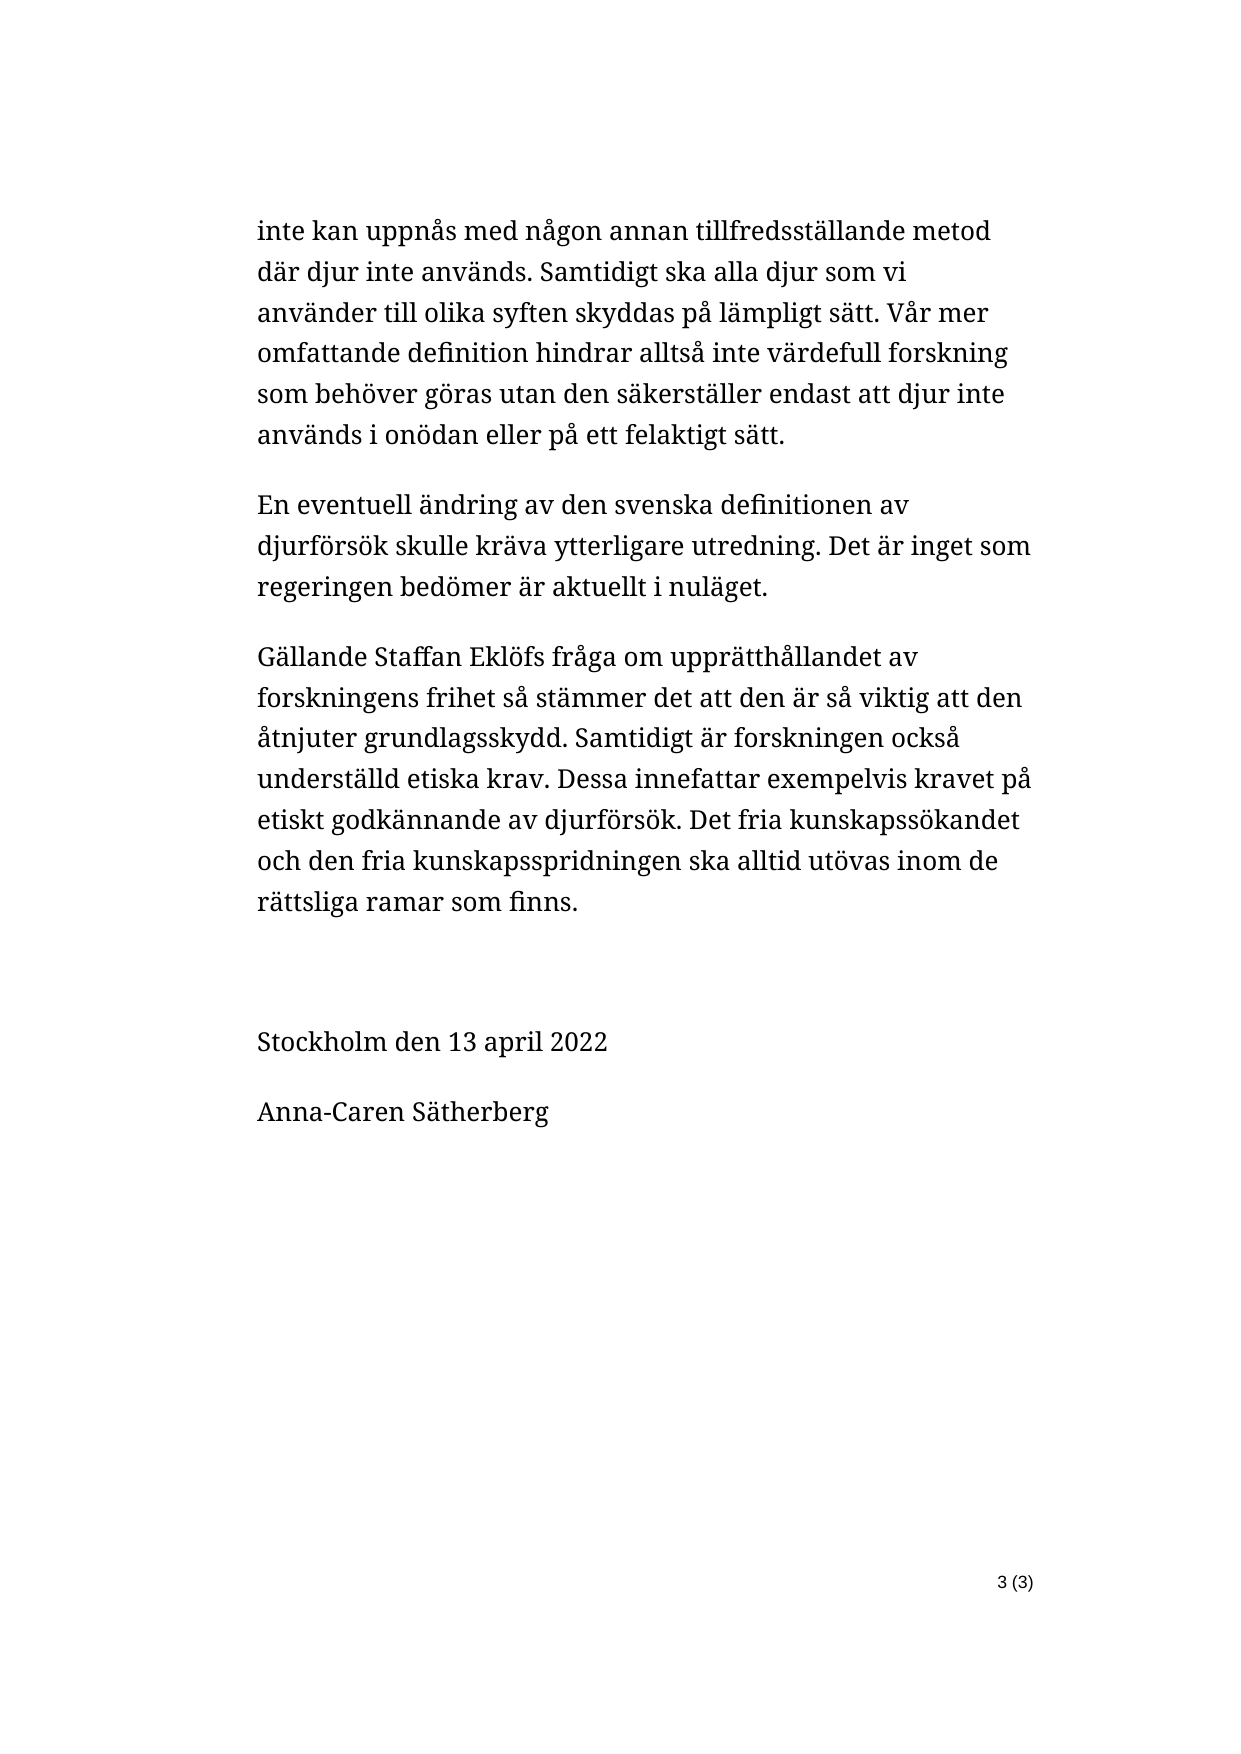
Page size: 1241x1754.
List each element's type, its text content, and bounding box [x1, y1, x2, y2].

text Anna-Caren Sätherberg [257, 1093, 1033, 1129]
text Stockholm den [257, 1023, 1033, 1059]
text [257, 213, 1033, 452]
text Gällande Staffan Eklöfs fråga om upprätthållandet av forskningens frihet så stämmer det att den är så viktig att den åtnjuter grundlagsskydd. Samtidigt är forskningen också underställd etiska krav. Dessa innefattar exempelvis kravet på etiskt godkännande av djurförsök. Det fria kunskapssökandet och den fria kunskapsspridningen ska alltid utövas inom de rättsliga ramar som finns. [257, 638, 1033, 919]
text En eventuell ändring av den svenska definitionen av djurförsök skulle kräva ytterligare utredning. Det är inget som regeringen bedömer är aktuellt i nuläget. [257, 487, 1033, 604]
